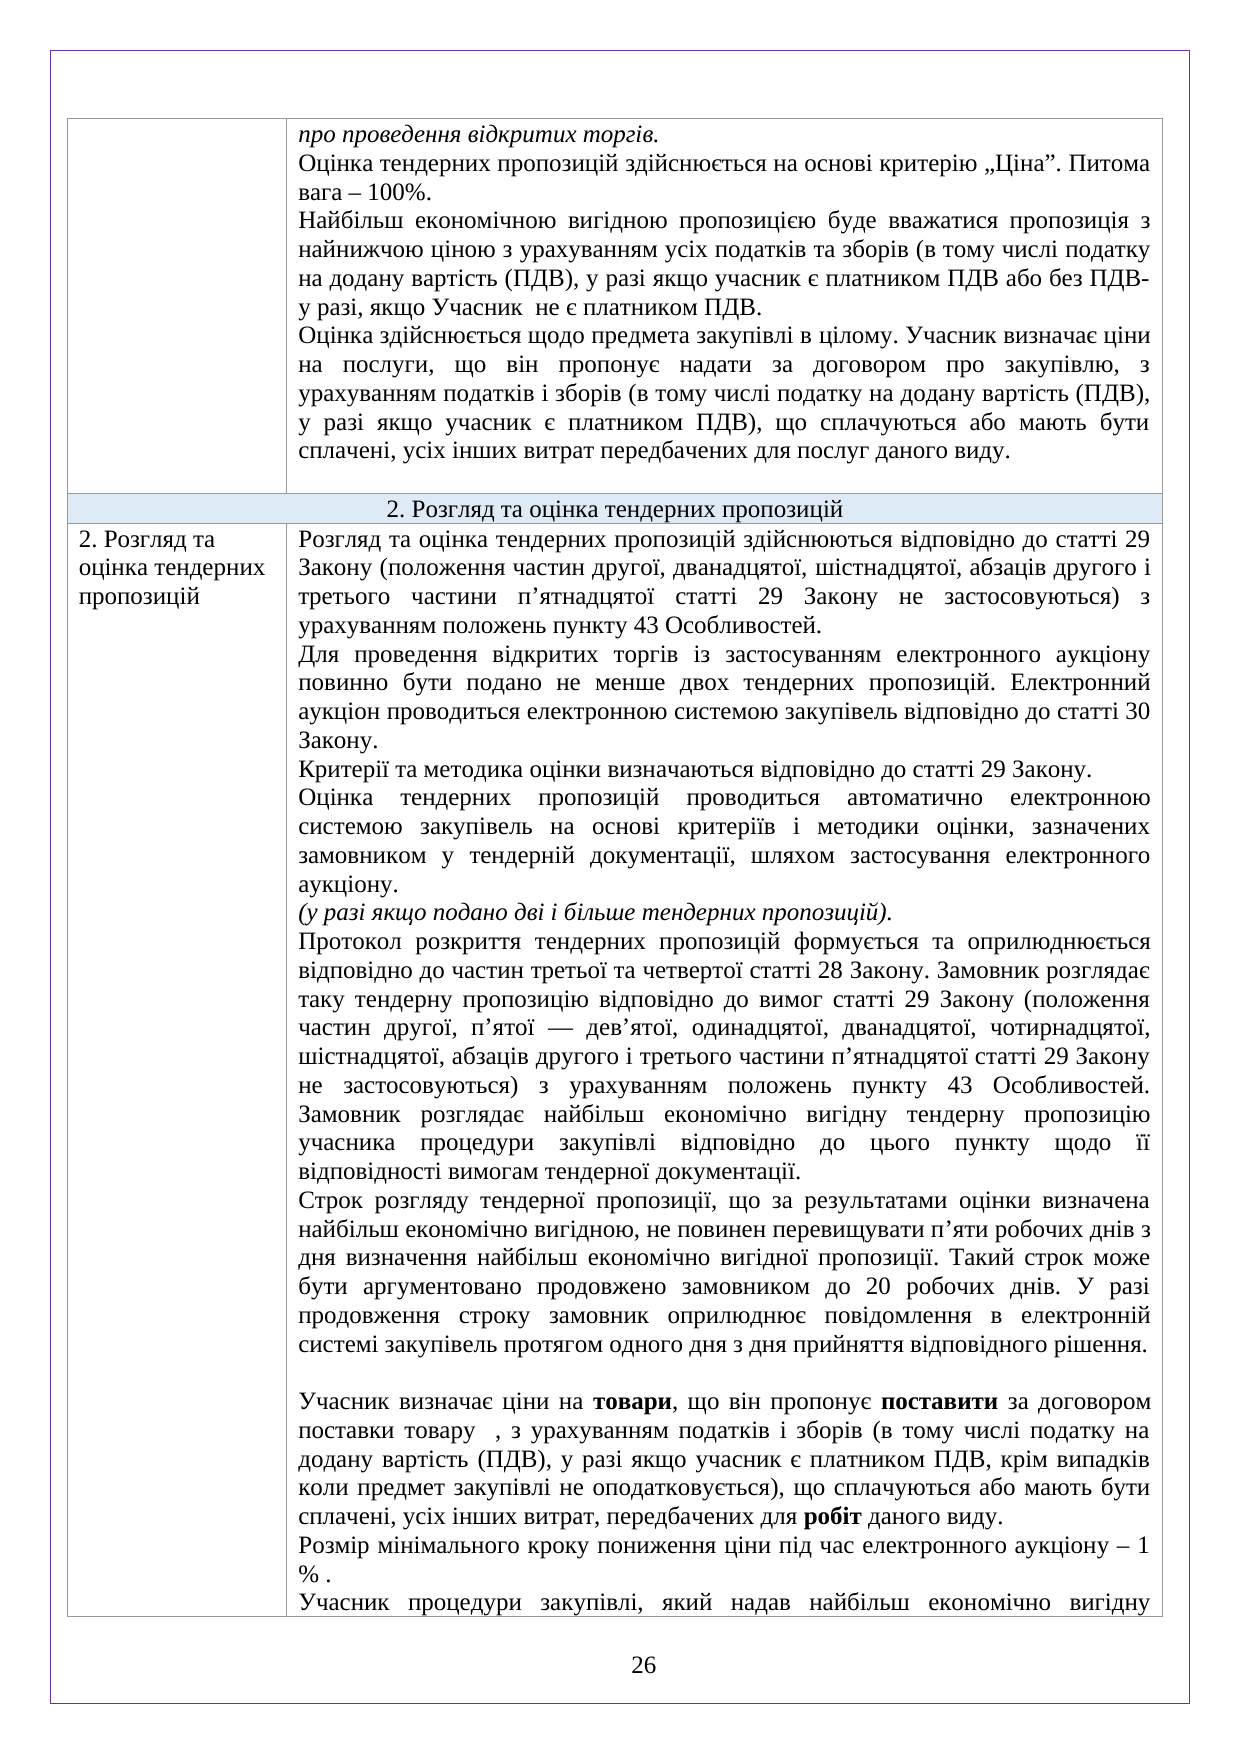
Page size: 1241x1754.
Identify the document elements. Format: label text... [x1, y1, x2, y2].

table_cell 2. Розгляд та оцінка тендерних пропозицій [68, 494, 1162, 523]
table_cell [287, 119, 1162, 493]
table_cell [68, 524, 286, 1616]
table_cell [287, 524, 1162, 1616]
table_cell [68, 119, 286, 493]
